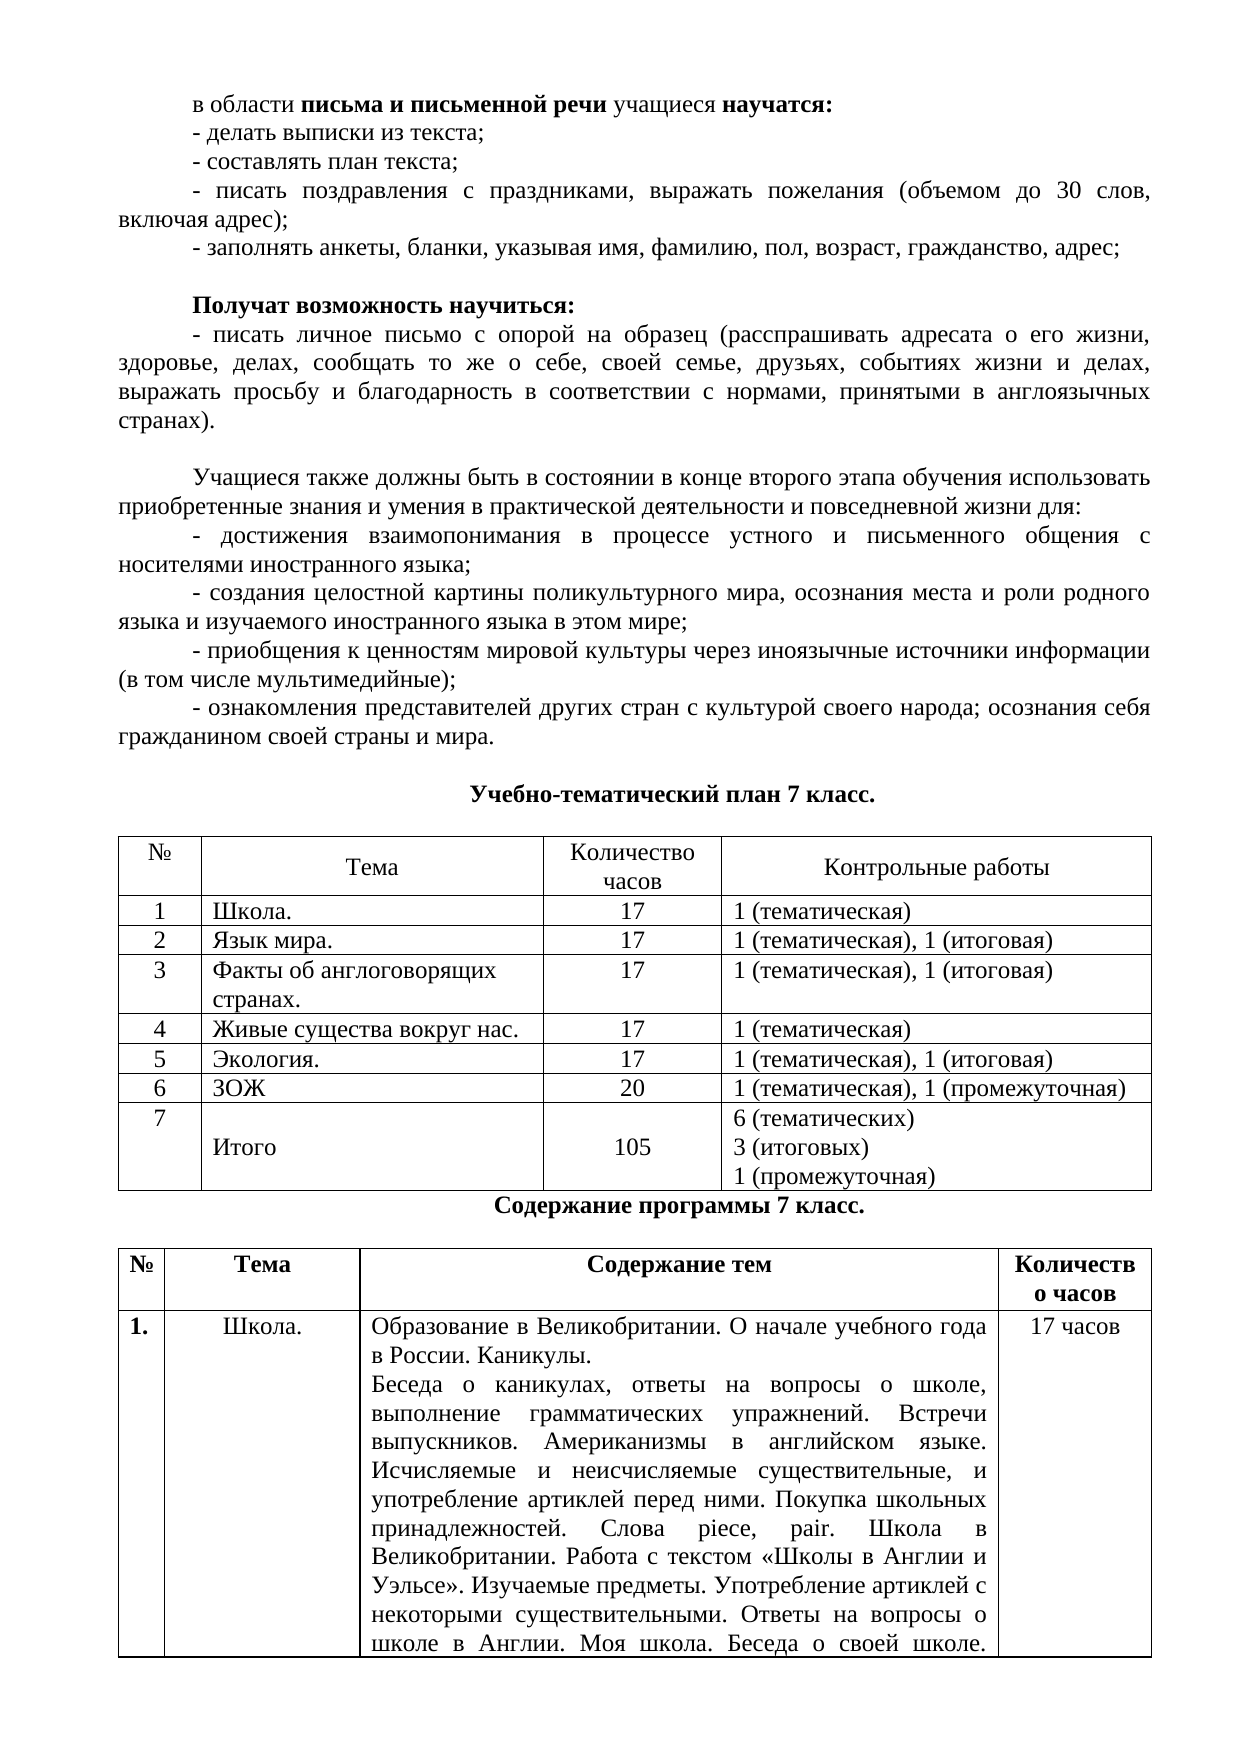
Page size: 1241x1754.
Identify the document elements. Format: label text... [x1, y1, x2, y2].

text - составлять план текста; [118, 146, 1152, 175]
text в области письма и письменной речи учащиеся научатся: [118, 89, 1152, 117]
table_cell 2 [119, 926, 201, 954]
table_cell 4 [119, 1014, 201, 1043]
text Учебно-тематический план 7 класс. [193, 779, 1152, 807]
text - достижения взаимопонимания в процессе устного и письменного общения с носителями иностранного языка; [118, 520, 1152, 577]
table_cell Язык мира. [202, 926, 543, 954]
table_cell 20 [544, 1074, 721, 1102]
table_header Тема [165, 1249, 359, 1310]
table_cell 17 [544, 1014, 721, 1043]
text Получат возможность научиться: [118, 290, 1152, 319]
text - делать выписки из текста; [118, 117, 1152, 146]
table_cell Школа. [202, 896, 543, 924]
table_header Тема [202, 837, 543, 895]
text Учащиеся также должны быть в состоянии в конце второго этапа обучения использовать приобретенные знания и умения в практической деятельности и повседневной жизни для: [118, 462, 1152, 520]
table_cell 7 [119, 1103, 201, 1189]
table_cell 5 [119, 1044, 201, 1072]
table_header № [119, 837, 201, 895]
table_cell 6 [119, 1074, 201, 1102]
table_cell 1 (тематическая), 1 (промежуточная) [722, 1074, 1151, 1102]
table_cell 1 (тематическая), 1 (итоговая) [722, 1044, 1151, 1072]
table_cell 6 (тематических) 3 (итоговых) 1 (промежуточная) [722, 1103, 1151, 1189]
table_cell 17 [544, 926, 721, 954]
table_cell Школа. [165, 1311, 359, 1656]
table_cell 1 [119, 896, 201, 924]
table_cell Факты об англоговорящих странах. [202, 955, 543, 1013]
table_cell 17 часов [999, 1311, 1151, 1656]
table_header Количество часов [999, 1249, 1151, 1310]
table_header Количество часов [544, 837, 721, 895]
text Содержание программы 7 класс. [118, 1191, 1152, 1219]
text - писать личное письмо с опорой на образец (расспрашивать адресата о его жизни, здоровье, делах, сообщать то же о себе, своей семье, друзьях, событиях жизни и делах, выражать просьбу и благодарность в соответствии с нормами, принятыми в англоязычных странах). [118, 319, 1152, 434]
table_cell ЗОЖ [202, 1074, 543, 1102]
table_cell 1 (тематическая) [722, 1014, 1151, 1043]
table_cell 17 [544, 1044, 721, 1072]
table_cell Итого [202, 1103, 543, 1189]
table_cell 1 (тематическая), 1 (итоговая) [722, 955, 1151, 1013]
table_cell 105 [544, 1103, 721, 1189]
table_cell Экология. [202, 1044, 543, 1072]
table_cell 17 [544, 955, 721, 1013]
table_header Содержание тем [361, 1249, 998, 1310]
table_cell Живые существа вокруг нас. [202, 1014, 543, 1043]
table_header № [119, 1249, 164, 1310]
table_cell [361, 1311, 998, 1656]
text - ознакомления представителей других стран с культурой своего народа; осознания себя гражданином своей страны и мира. [118, 692, 1152, 750]
text - заполнять анкеты, бланки, указывая имя, фамилию, пол, возраст, гражданство, адрес; [118, 232, 1152, 261]
table_cell 17 [544, 896, 721, 924]
table_cell 3 [119, 955, 201, 1013]
table_header Контрольные работы [722, 837, 1151, 895]
text - писать поздравления с праздниками, выражать пожелания (объемом до 30 слов, включая адрес); [118, 175, 1152, 232]
text - приобщения к ценностям мировой культуры через иноязычные источники информации (в том числе мультимедийные); [118, 635, 1152, 692]
text - создания целостной картины поликультурного мира, осознания места и роли родного языка и изучаемого иностранного языка в этом мире; [118, 577, 1152, 635]
table_cell 1 (тематическая), 1 (итоговая) [722, 926, 1151, 954]
table_cell 1. [119, 1311, 164, 1656]
table_cell 1 (тематическая) [722, 896, 1151, 924]
